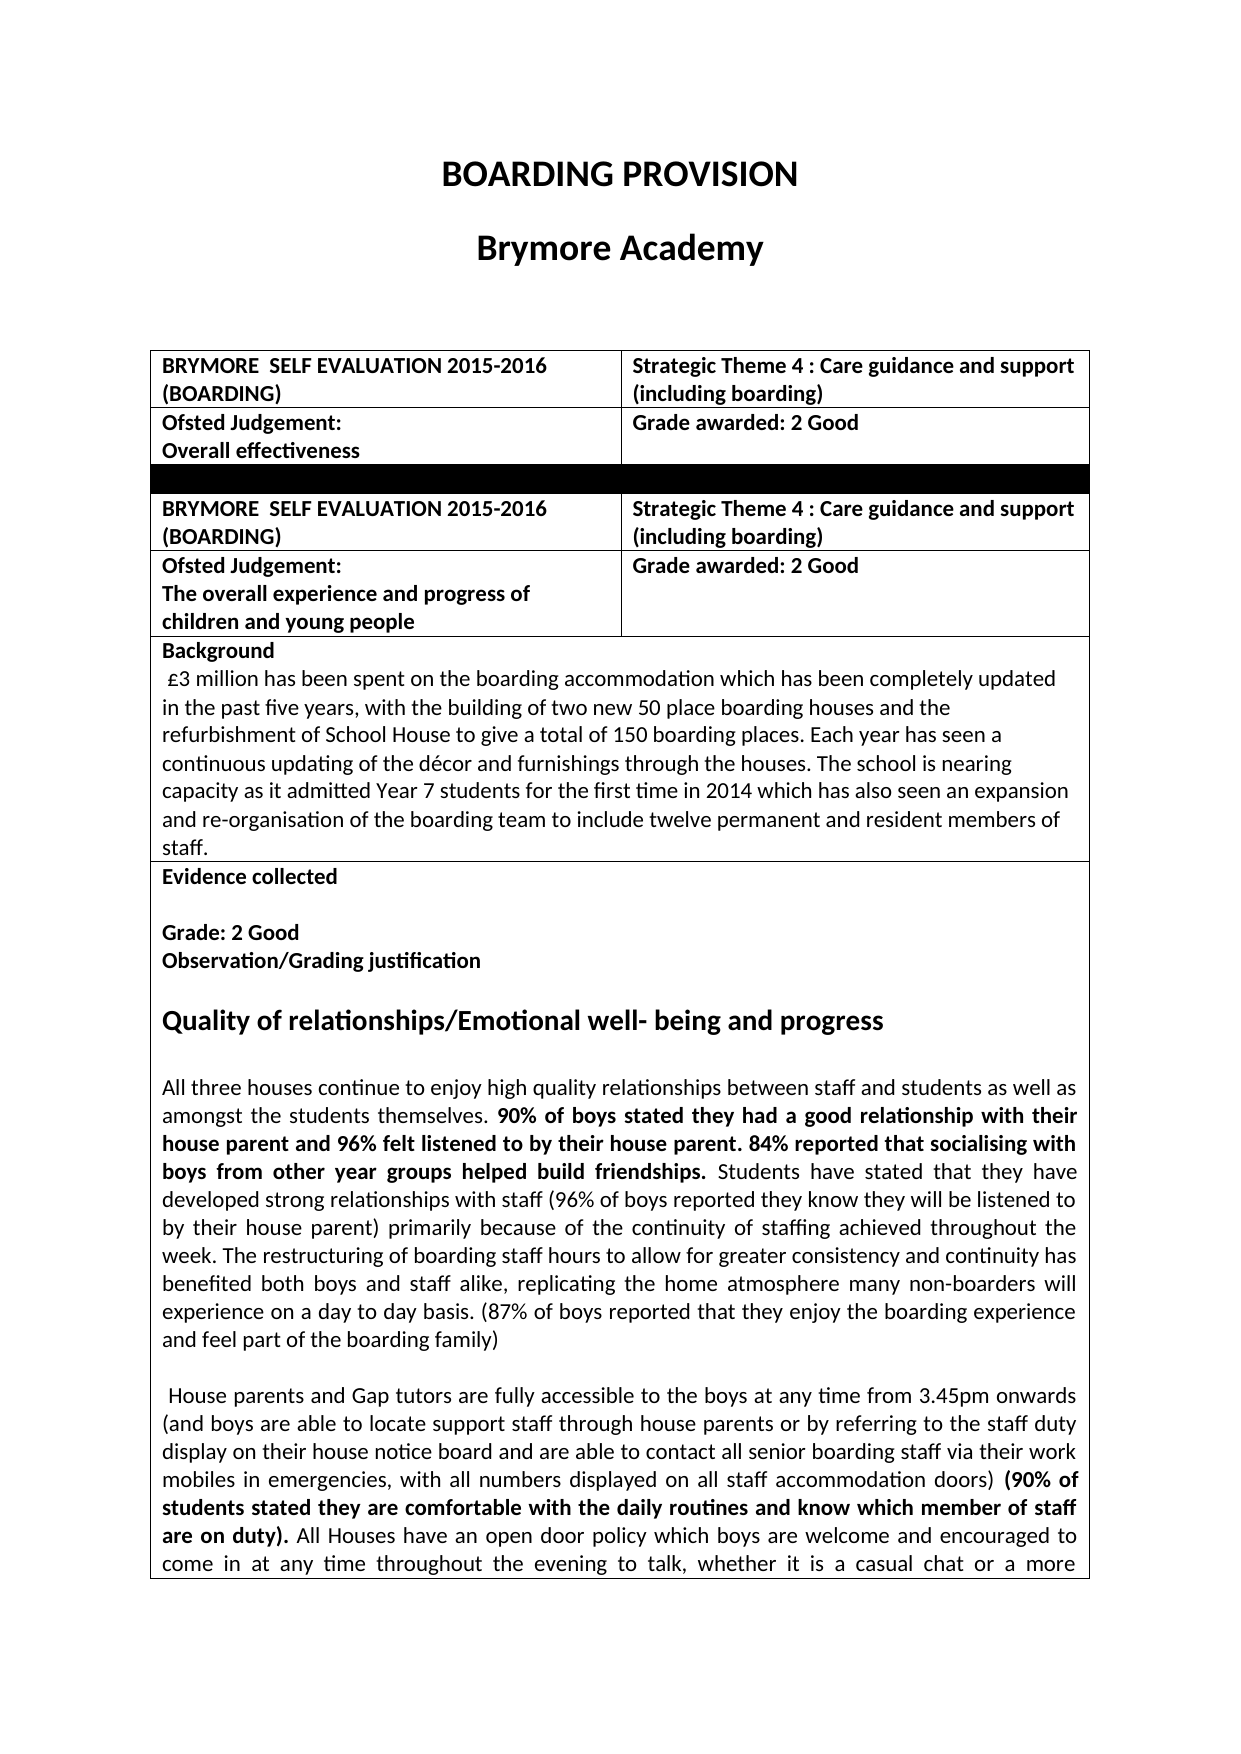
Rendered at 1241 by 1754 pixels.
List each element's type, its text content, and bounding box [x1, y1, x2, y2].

table_cell Grade awarded: 2 Good [622, 408, 1089, 464]
table_cell BRYMORE SELF EVALUATION 2015-2016 (BOARDING) [151, 494, 621, 550]
table_cell Grade awarded: 2 Good [622, 551, 1089, 636]
table_cell Ofsted Judgement: The overall experience and progress of children and young people [151, 551, 621, 636]
table_cell Background £3 million has been spent on the boarding accommodation which has been completely updated in the past five years, with the building of two new 50 place boarding houses and the refurbishment of School House to give a total of 150 boarding places. Each year has seen a continuous updating of the décor and furnishings through the houses. The school is nearing capacity as it admitted Year 7 students for the first time in 2014 which has also seen an expansion and re-organisation of the boarding team to include twelve permanent and resident members of staff. [151, 637, 1089, 861]
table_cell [151, 862, 1089, 1577]
table_header Strategic Theme 4 : Care guidance and support (including boarding) [622, 351, 1089, 407]
table_cell Ofsted Judgement: Overall effectiveness [151, 408, 621, 464]
text BOARDING PROVISION [150, 150, 1090, 196]
table_cell Strategic Theme 4 : Care guidance and support (including boarding) [622, 494, 1089, 550]
table_header BRYMORE SELF EVALUATION 2015-2016 (BOARDING) [151, 351, 621, 407]
text Brymore Academy [150, 223, 1090, 269]
table_cell [151, 465, 1089, 493]
